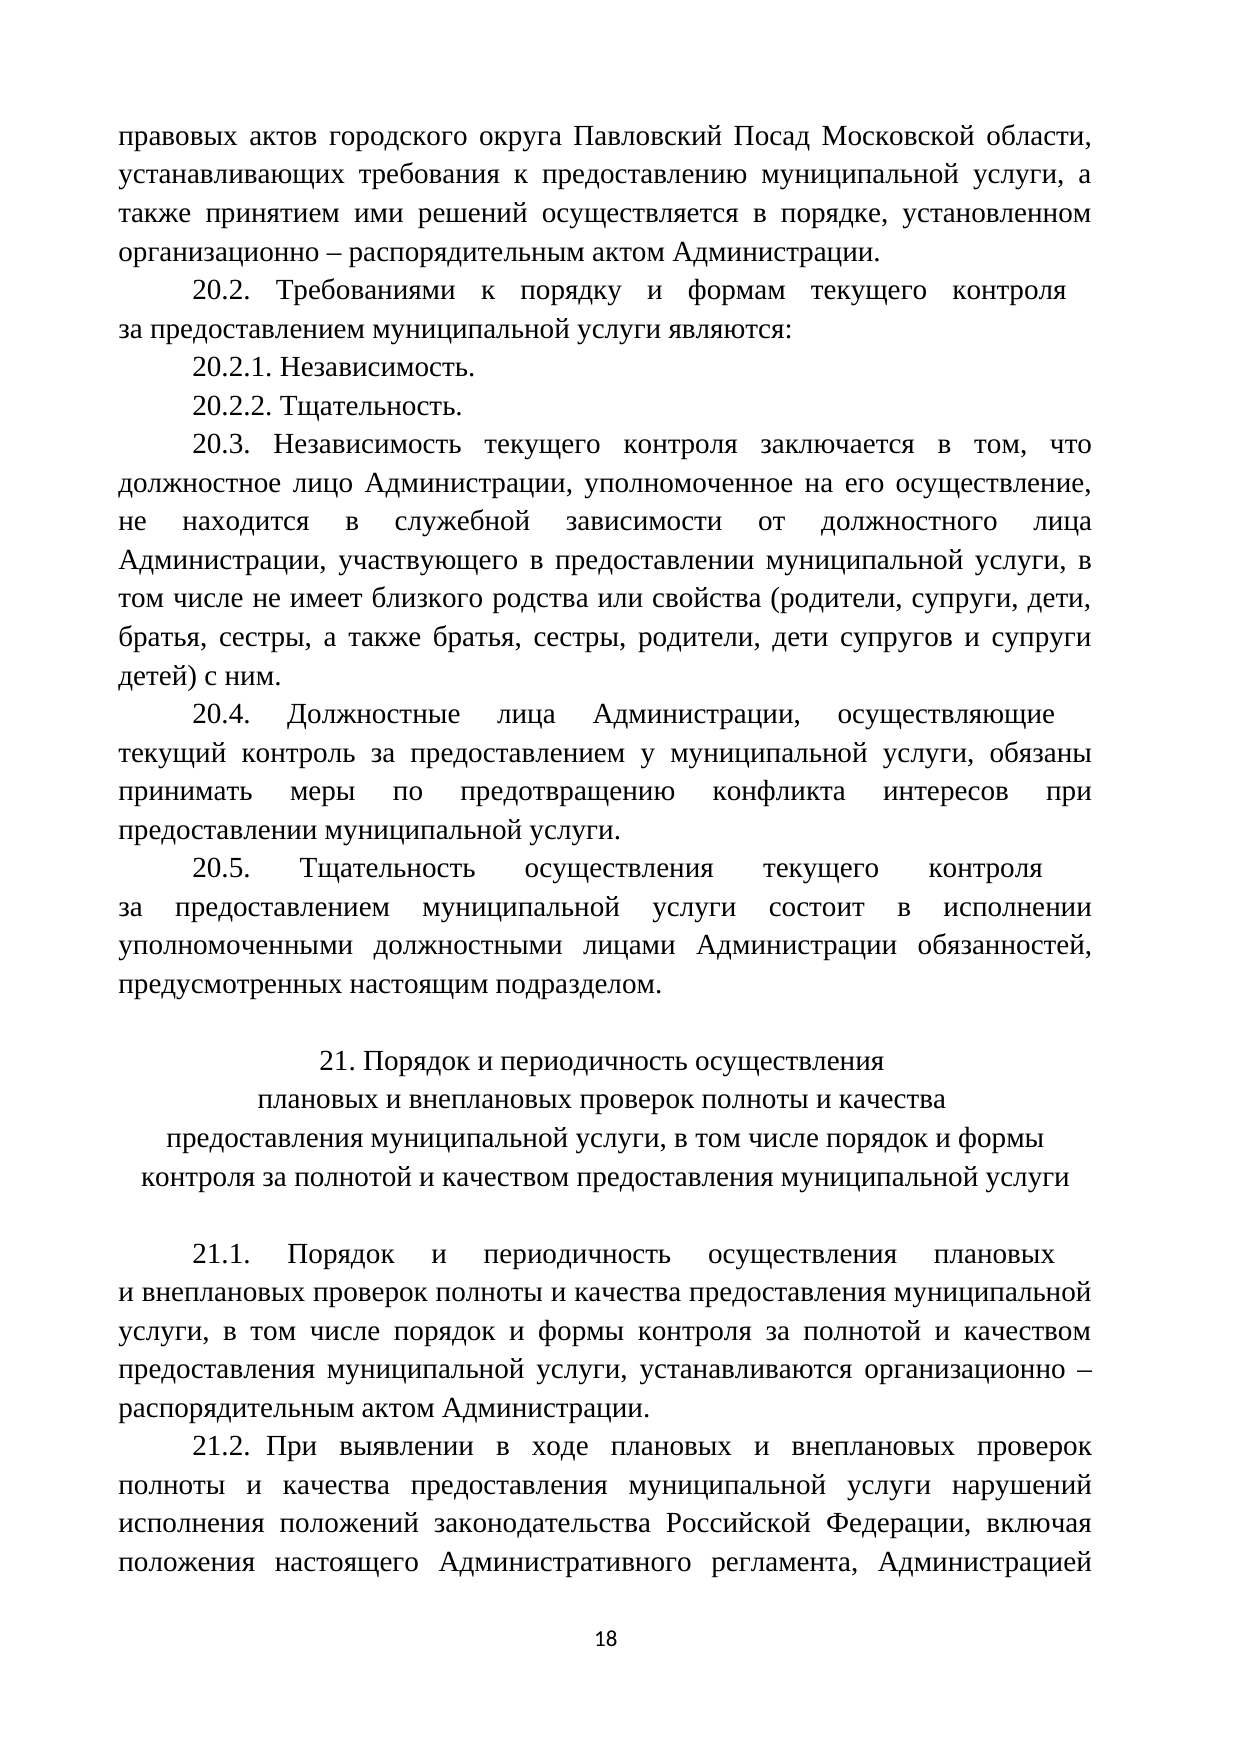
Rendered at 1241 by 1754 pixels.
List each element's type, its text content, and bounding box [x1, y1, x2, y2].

list 20.2. Требованиями к порядку и формам текущего контроля за предоставлением муниципальной услуги являются: [118, 272, 1093, 344]
list 20.5. Тщательность осуществления текущего контроля за предоставлением муниципальной услуги состоит в исполнении уполномоченными должностными лицами Администрации обязанностей, предусмотренных настоящим подразделом. [118, 850, 1093, 999]
text 21. Порядок и периодичность осуществления плановых и внеплановых проверок полноты и качества предоставления муниципальной услуги, в том числе порядок и формы контроля за полнотой и качеством предоставления муниципальной услуги [118, 1043, 1093, 1192]
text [118, 118, 1093, 267]
list 20.4. Должностные лица Администрации, осуществляющие текущий контроль за предоставлением у муниципальной услуги, обязаны принимать меры по предотвращению конфликта интересов при предоставлении муниципальной услуги. [118, 696, 1093, 845]
text 21.1. Порядок и периодичность осуществления плановых и внеплановых проверок полноты и качества предоставления муниципальной услуги, в том числе порядок и формы контроля за полнотой и качеством предоставления муниципальной услуги, устанавливаются организационно – распорядительным актом Администрации. [118, 1236, 1093, 1423]
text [118, 1428, 1093, 1578]
list 20.2.1. Независимость. [118, 349, 1093, 383]
list 20.2.2. Тщательность. [118, 388, 1093, 421]
list 20.3. Независимость текущего контроля заключается в том, что должностное лицо Администрации, уполномоченное на его осуществление, не находится в служебной зависимости от должностного лица Администрации, участвующего в предоставлении муниципальной услуги, в том числе не имеет близкого родства или свойства (родители, супруги, дети, братья, сестры, а также братья, сестры, родители, дети супругов и супруги детей) с ним. [118, 426, 1093, 691]
